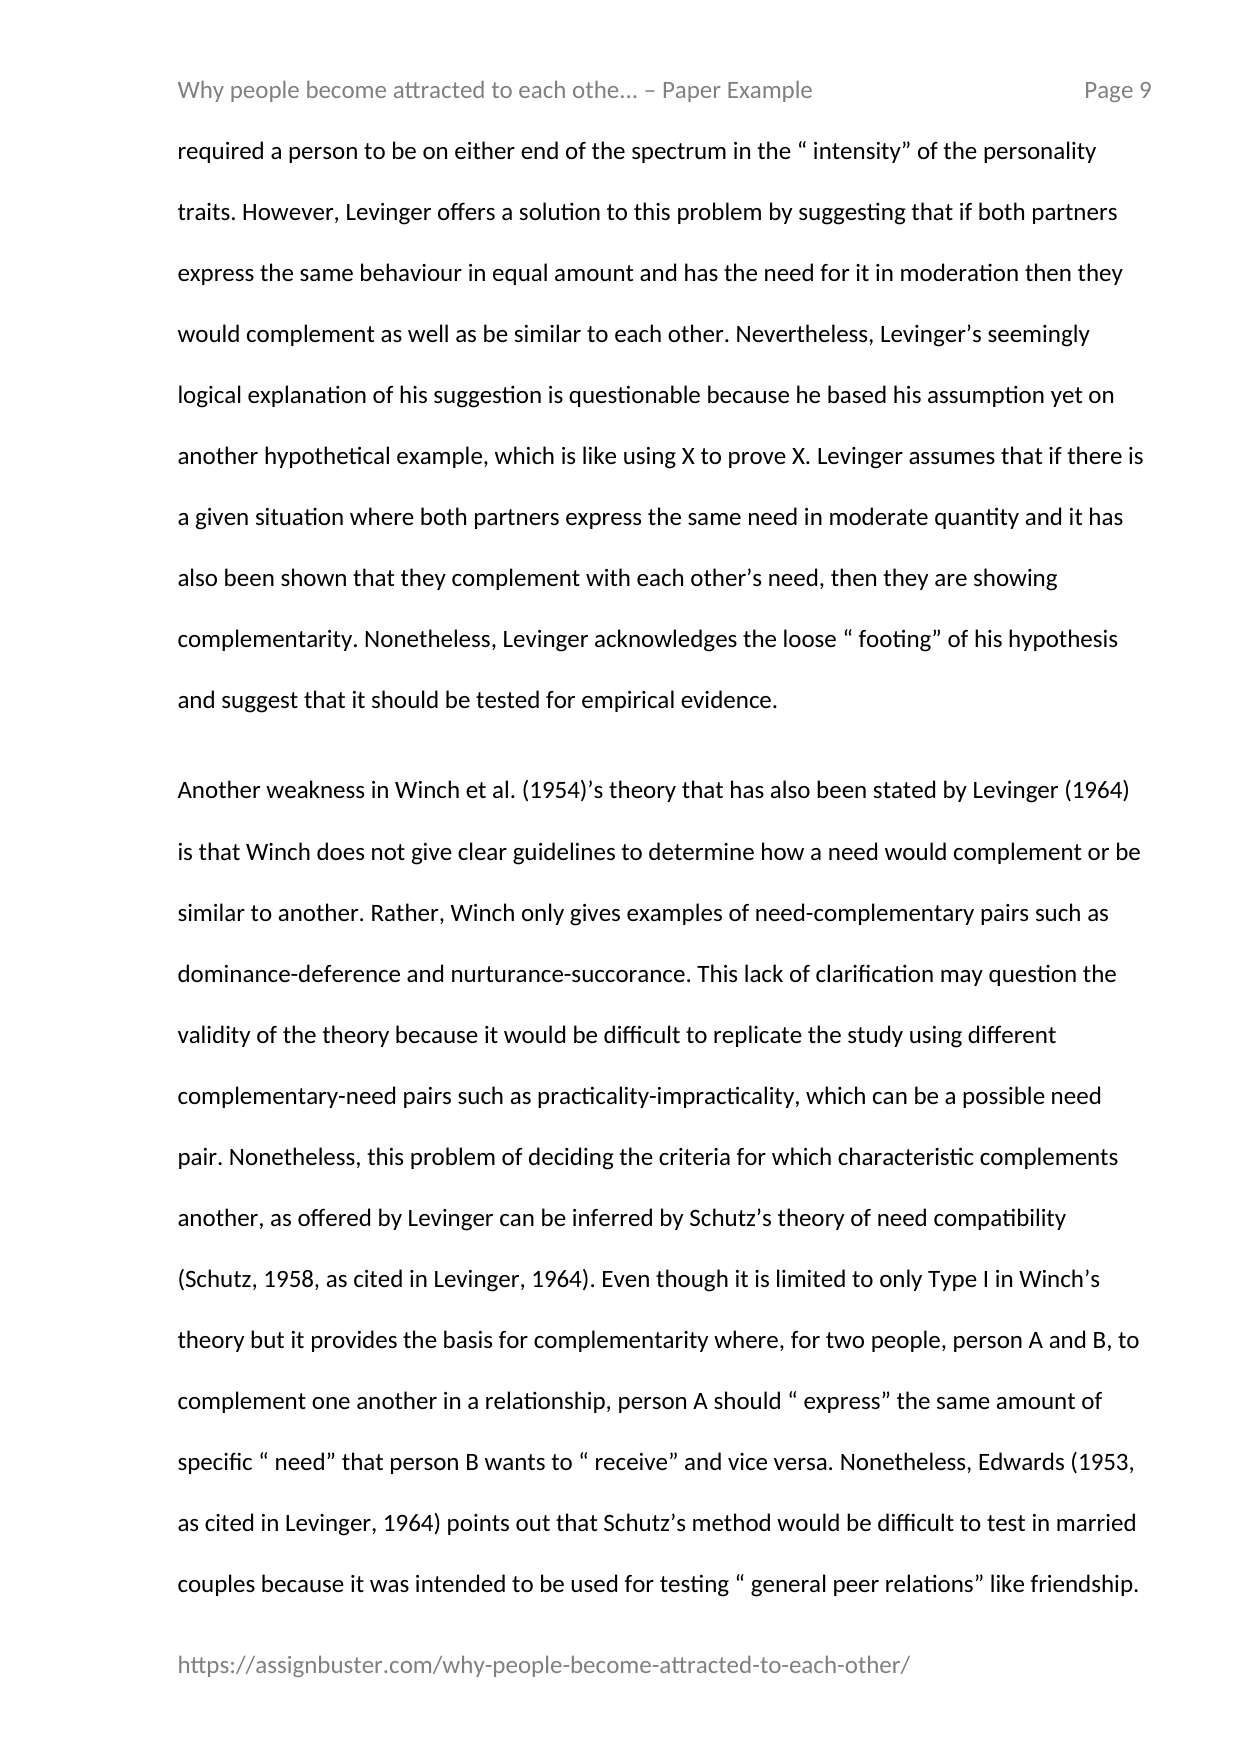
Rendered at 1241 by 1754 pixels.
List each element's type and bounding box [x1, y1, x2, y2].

text [177, 775, 1152, 1599]
text [177, 135, 1152, 715]
